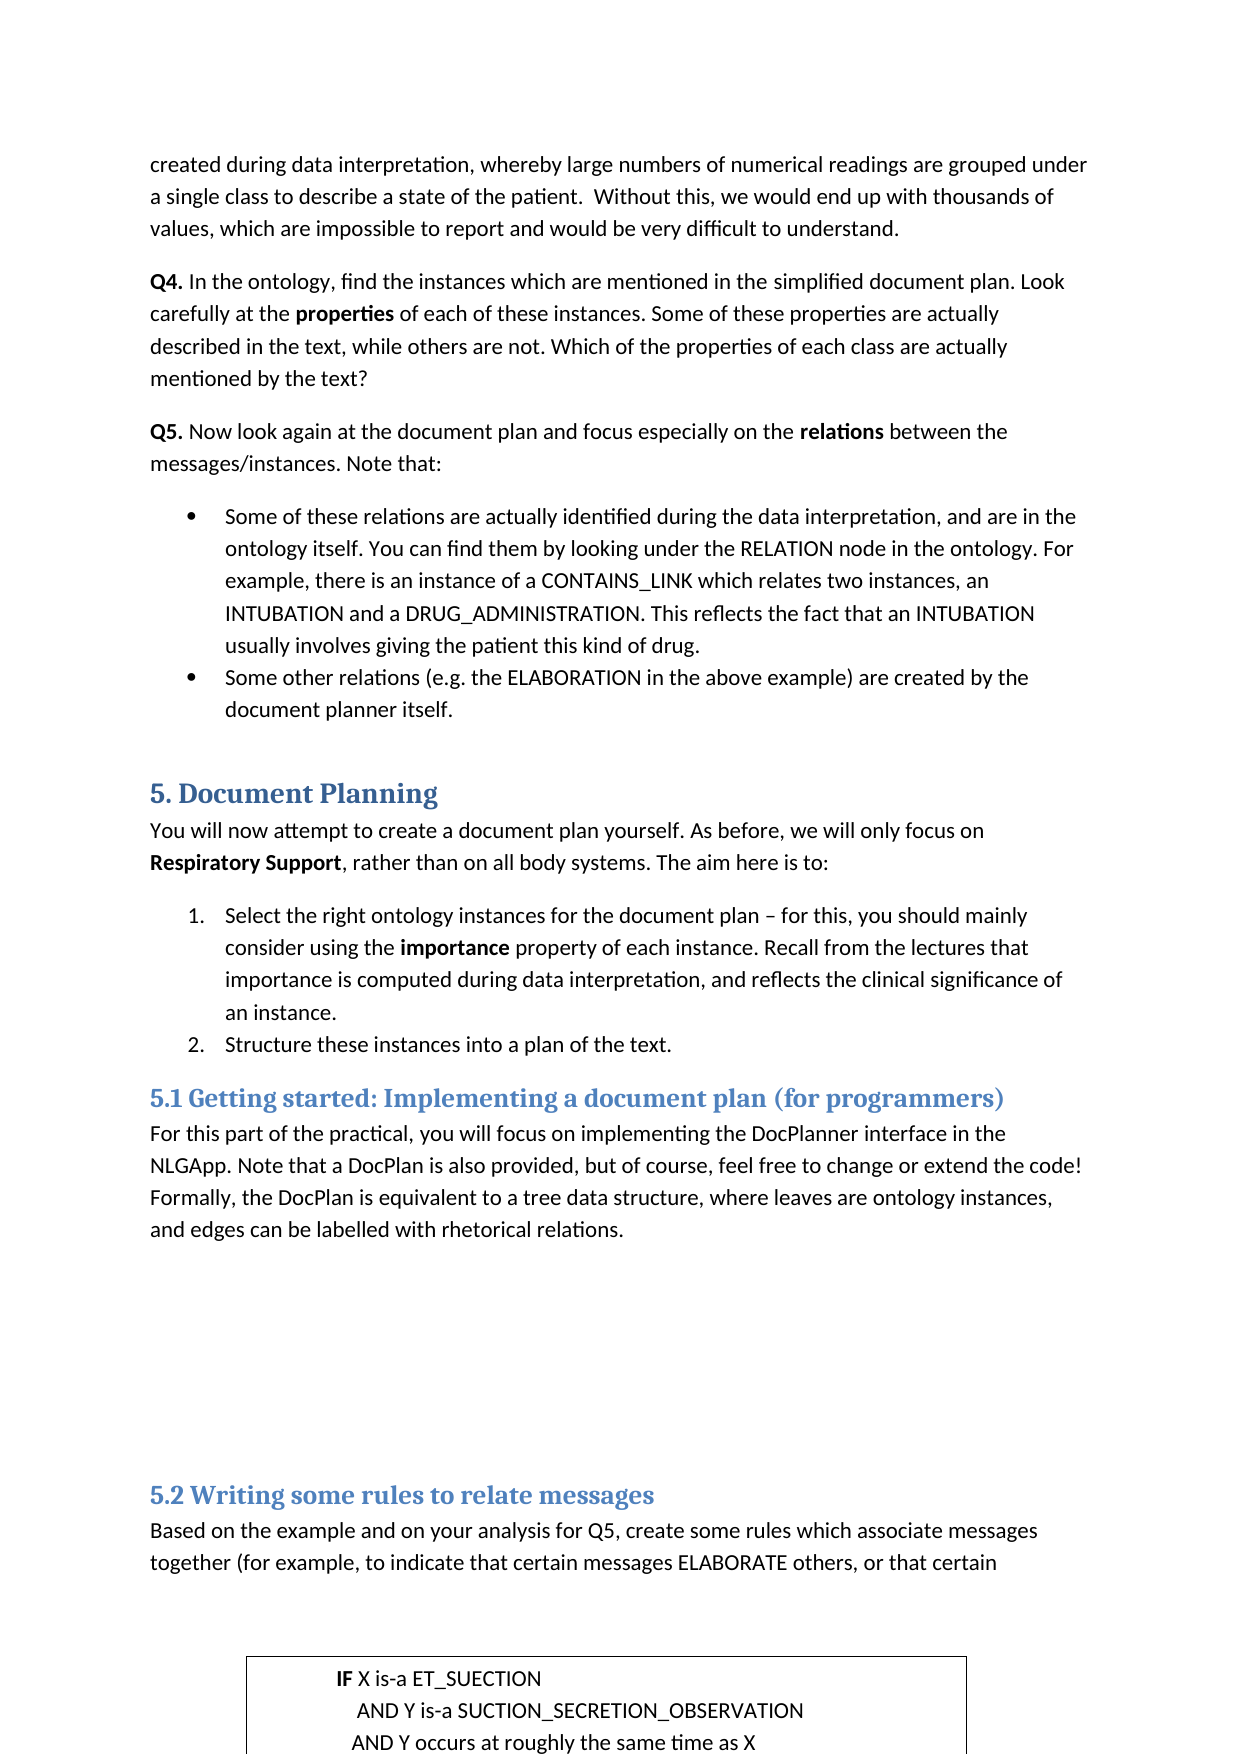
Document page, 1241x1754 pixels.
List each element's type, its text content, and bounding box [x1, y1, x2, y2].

list Structure these instances into a plan of the text. [187, 1030, 1090, 1058]
list Some other relations (e.g. the ELABORATION in the above example) are created by the document planner itself. [187, 663, 1090, 723]
subtitle 5. Document Planning [150, 777, 1090, 811]
text Q4. In the ontology, find the instances which are mentioned in the simplified document plan. Look carefully at the properties of each of these instances. Some of these properties are actually described in the text, while others are not. Which of the properties of each class are actually mentioned by the text? [150, 267, 1090, 392]
text For this part of the practical, you will focus on implementing the DocPlanner interface in the NLGApp. Note that a DocPlan is also provided, but of course, feel free to change or extend the code! Formally, the DocPlan is equivalent to a tree data structure, where leaves are ontology instances, and edges can be labelled with rhetorical relations. [150, 1119, 1090, 1243]
list Select the right ontology instances for the document plan – for this, you should mainly consider using the importance property of each instance. Recall from the lectures that importance is computed during data interpretation, and reflects the clinical significance of an instance. [187, 901, 1090, 1026]
list Some of these relations are actually identified during the data interpretation, and are in the ontology itself. You can find them by looking under the RELATION node in the ontology. For example, there is an instance of a CONTAINS_LINK which relates two instances, an INTUBATION and a DRUG_ADMINISTRATION. This reflects the fact that an INTUBATION usually involves giving the patient this kind of drug. [187, 502, 1090, 659]
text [150, 150, 1090, 242]
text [150, 1516, 1090, 1576]
subtitle 5.2 Writing some rules to relate messages [150, 1480, 1090, 1512]
text You will now attempt to create a document plan yourself. As before, we will only focus on Respiratory Support, rather than on all body systems. The aim here is to: [150, 816, 1090, 876]
text Q5. Now look again at the document plan and focus especially on the relations between the messages/instances. Note that: [150, 417, 1090, 477]
subtitle 5.1 Getting started: Implementing a document plan (for programmers) [150, 1083, 1090, 1114]
